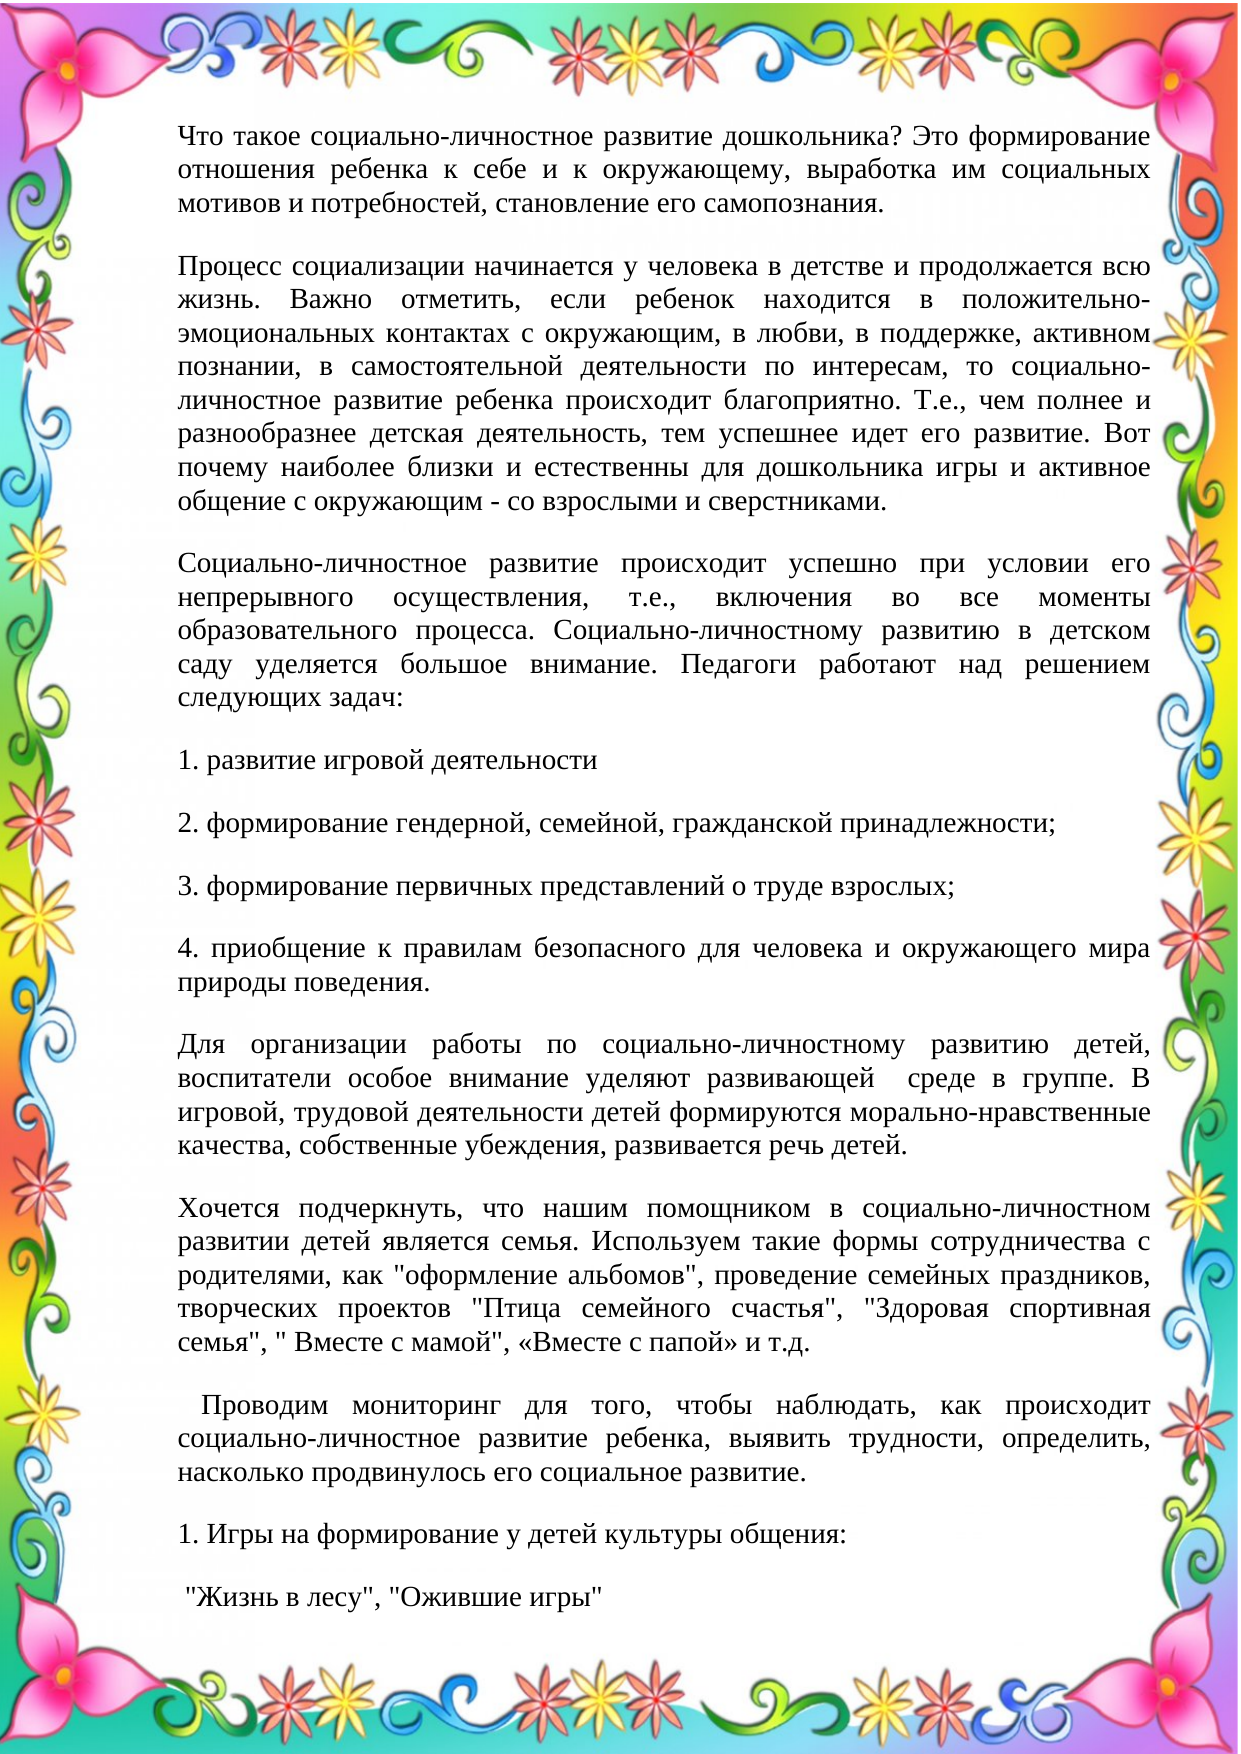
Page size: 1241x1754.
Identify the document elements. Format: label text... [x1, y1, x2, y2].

text 4. приобщение к правилам безопасного для человека и окружающего мира природы поведения. [177, 930, 1152, 997]
text 1. Игры на формирование у детей культуры общения: [177, 1517, 1152, 1550]
text "Жизнь в лесу", "Ожившие игры" [177, 1579, 1152, 1613]
text Социально-личностное развитие происходит успешно при условии его непрерывного осуществления, т.е., включения во все моменты образовательного процесса. Социально-личностному развитию в детском саду уделяется большое внимание. Педагоги работают над решением следующих задач: [177, 545, 1152, 713]
picture [0, 3, 1238, 1754]
text 3. формирование первичных представлений о труде взрослых; [177, 868, 1152, 901]
text 2. формирование гендерной, семейной, гражданской принадлежности; [177, 805, 1152, 838]
text Что такое социально-личностное развитие дошкольника? Это формирование отношения ребенка к себе и к окружающему, выработка им социальных мотивов и потребностей, становление его самопознания. [177, 118, 1152, 219]
text 1. развитие игровой деятельности [177, 742, 1152, 776]
text Хочется подчеркнуть, что нашим помощником в социально-личностном развитии детей является семья. Используем такие формы сотрудничества с родителями, как "оформление альбомов", проведение семейных праздников, творческих проектов "Птица семейного счастья", "Здоровая спортивная семья", " Вместе с мамой", «Вместе с папой» и т.д. [177, 1190, 1152, 1358]
text Процесс социализации начинается у человека в детстве и продолжается всю жизнь. Важно отметить, если ребенок находится в положительно-эмоциональных контактах с окружающим, в любви, в поддержке, активном познании, в самостоятельной деятельности по интересам, то социально-личностное развитие ребенка происходит благоприятно. Т.е., чем полнее и разнообразнее детская деятельность, тем успешнее идет его развитие. Вот почему наиболее близки и естественны для дошкольника игры и активное общение с окружающим - со взрослыми и сверстниками. [177, 248, 1152, 516]
text Проводим мониторинг для того, чтобы наблюдать, как происходит социально-личностное развитие ребенка, выявить трудности, определить, насколько продвинулось его социальное развитие. [177, 1387, 1152, 1487]
text Для организации работы по социально-личностному развитию детей, воспитатели особое внимание уделяют развивающей среде в группе. В игровой, трудовой деятельности детей формируются морально-нравственные качества, собственные убеждения, развивается речь детей. [177, 1027, 1152, 1161]
